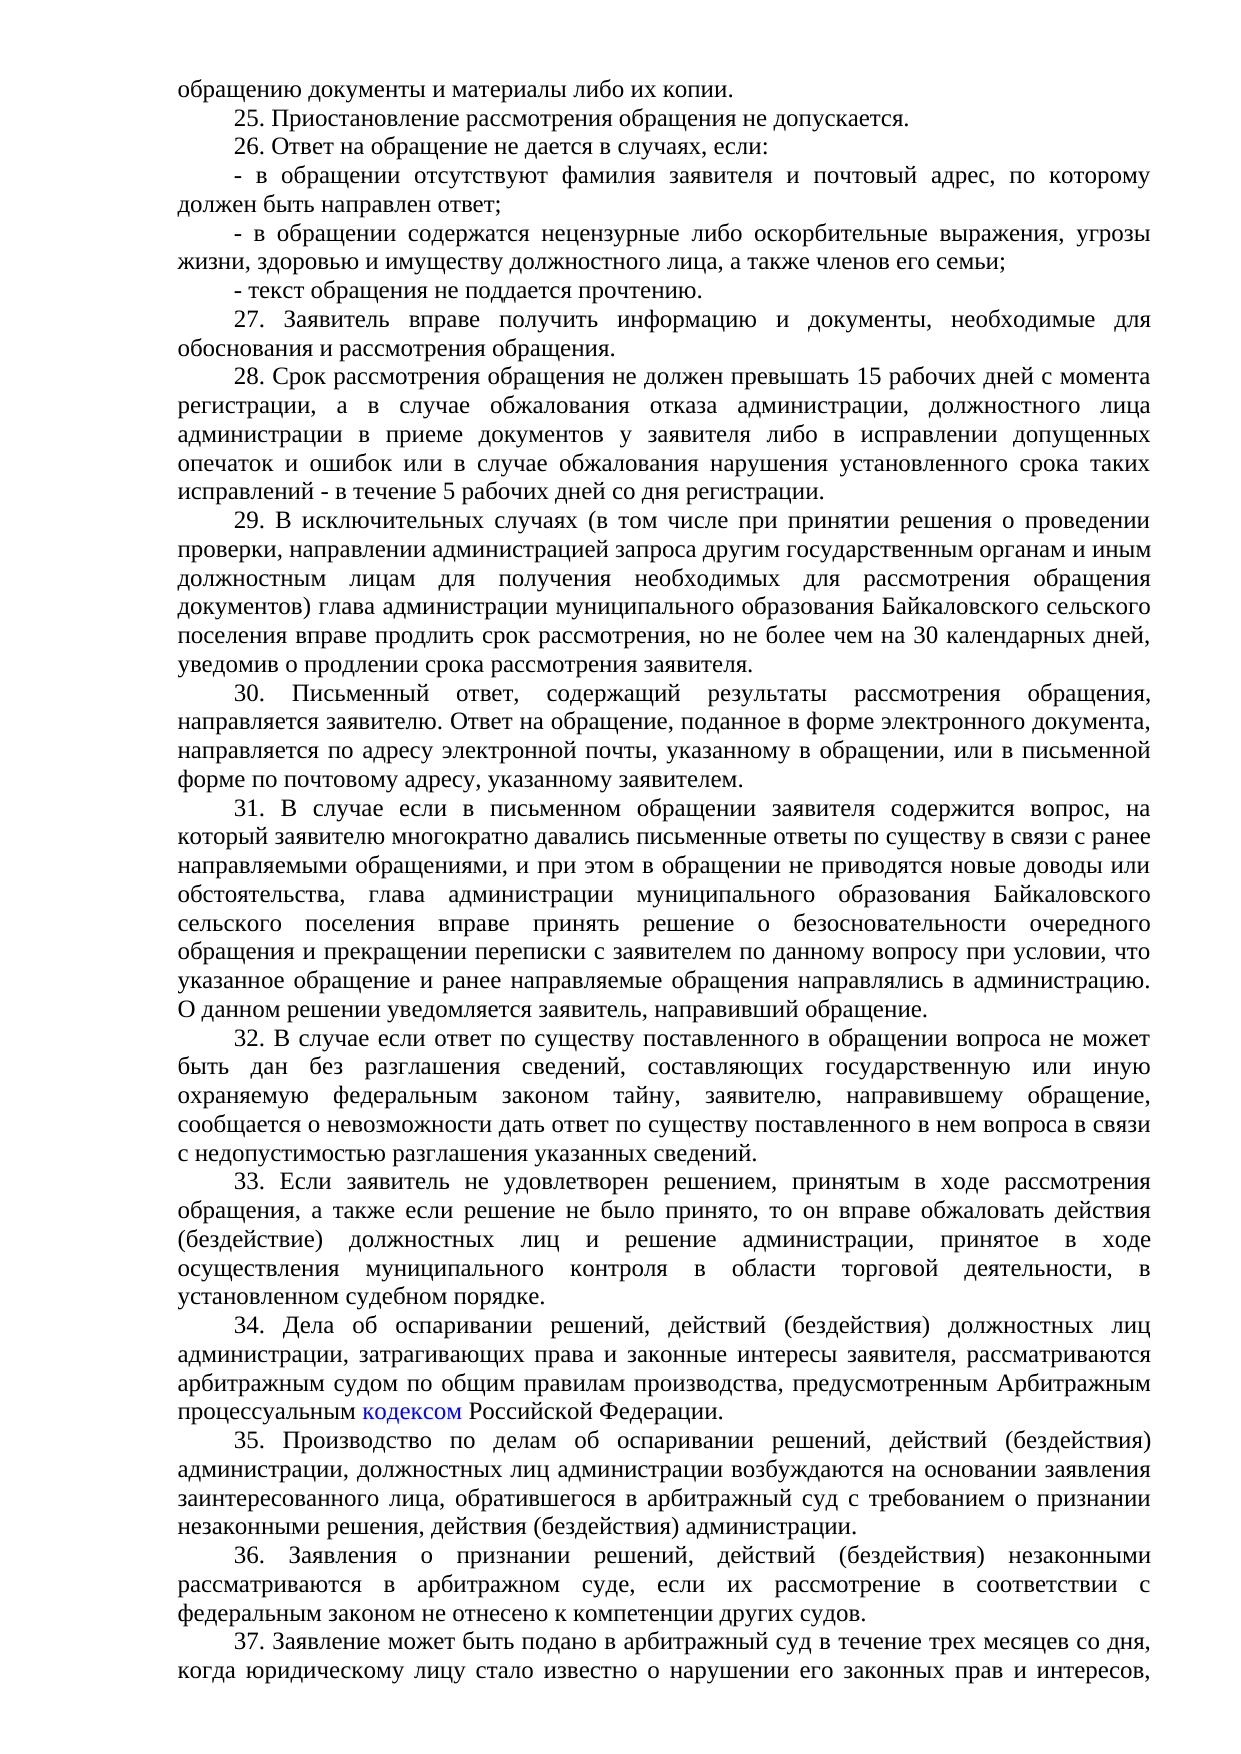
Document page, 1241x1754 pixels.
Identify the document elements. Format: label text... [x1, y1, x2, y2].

text - в обращении содержатся нецензурные либо оскорбительные выражения, угрозы жизни, здоровью и имуществу должностного лица, а также членов его семьи; [177, 218, 1152, 275]
text 29. В исключительных случаях (в том числе при принятии решения о проведении проверки, направлении администрацией запроса другим государственным органам и иным должностным лицам для получения необходимых для рассмотрения обращения документов) глава администрации муниципального образования Байкаловского сельского поселения вправе продлить срок рассмотрения, но не более чем на 30 календарных дней, уведомив о продлении срока рассмотрения заявителя. [177, 505, 1152, 678]
text 26. Ответ на обращение не дается в случаях, если: [177, 131, 1152, 160]
text 25. Приостановление рассмотрения обращения не допускается. [177, 103, 1152, 131]
text 27. Заявитель вправе получить информацию и документы, необходимые для обоснования и рассмотрения обращения. [177, 304, 1152, 361]
text 32. В случае если ответ по существу поставленного в обращении вопроса не может быть дан без разглашения сведений, составляющих государственную или иную охраняемую федеральным законом тайну, заявителю, направившему обращение, сообщается о невозможности дать ответ по существу поставленного в нем вопроса в связи с недопустимостью разглашения указанных сведений. [177, 1023, 1152, 1166]
text - в обращении отсутствуют фамилия заявителя и почтовый адрес, по которому должен быть направлен ответ; [177, 160, 1152, 218]
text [177, 1626, 1152, 1684]
text - текст обращения не поддается прочтению. [177, 275, 1152, 304]
text 31. В случае если в письменном обращении заявителя содержится вопрос, на который заявителю многократно давались письменные ответы по существу в связи с ранее направляемыми обращениями, и при этом в обращении не приводятся новые доводы или обстоятельства, глава администрации муниципального образования Байкаловского сельского поселения вправе принять решение о безосновательности очередного обращения и прекращении переписки с заявителем по данному вопросу при условии, что указанное обращение и ранее направляемые обращения направлялись в администрацию. О данном решении уведомляется заявитель, направивший обращение. [177, 793, 1152, 1023]
text 36. Заявления о признании решений, действий (бездействия) незаконными рассматриваются в арбитражном суде, если их рассмотрение в соответствии с федеральным законом не отнесено к компетенции других судов. [177, 1540, 1152, 1626]
text 35. Производство по делам об оспаривании решений, действий (бездействия) администрации, должностных лиц администрации возбуждаются на основании заявления заинтересованного лица, обратившегося в арбитражный суд с требованием о признании незаконными решения, действия (бездействия) администрации. [177, 1425, 1152, 1540]
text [177, 74, 1152, 103]
text 33. Если заявитель не удовлетворен решением, принятым в ходе рассмотрения обращения, а также если решение не было принято, то он вправе обжаловать действия (бездействие) должностных лиц и решение администрации, принятое в ходе осуществления муниципального контроля в области торговой деятельности, в установленном судебном порядке. [177, 1166, 1152, 1310]
text 30. Письменный ответ, содержащий результаты рассмотрения обращения, направляется заявителю. Ответ на обращение, поданное в форме электронного документа, направляется по адресу электронной почты, указанному в обращении, или в письменной форме по почтовому адресу, указанному заявителем. [177, 678, 1152, 793]
text 28. Срок рассмотрения обращения не должен превышать 15 рабочих дней с момента регистрации, а в случае обжалования отказа администрации, должностного лица администрации в приеме документов у заявителя либо в исправлении допущенных опечаток и ошибок или в случае обжалования нарушения установленного срока таких исправлений - в течение 5 рабочих дней со дня регистрации. [177, 361, 1152, 505]
text 34. Дела об оспаривании решений, действий (бездействия) должностных лиц администрации, затрагивающих права и законные интересы заявителя, рассматриваются арбитражным судом по общим правилам производства, предусмотренным Арбитражным процессуальным кодексом Российской Федерации. [177, 1310, 1152, 1425]
